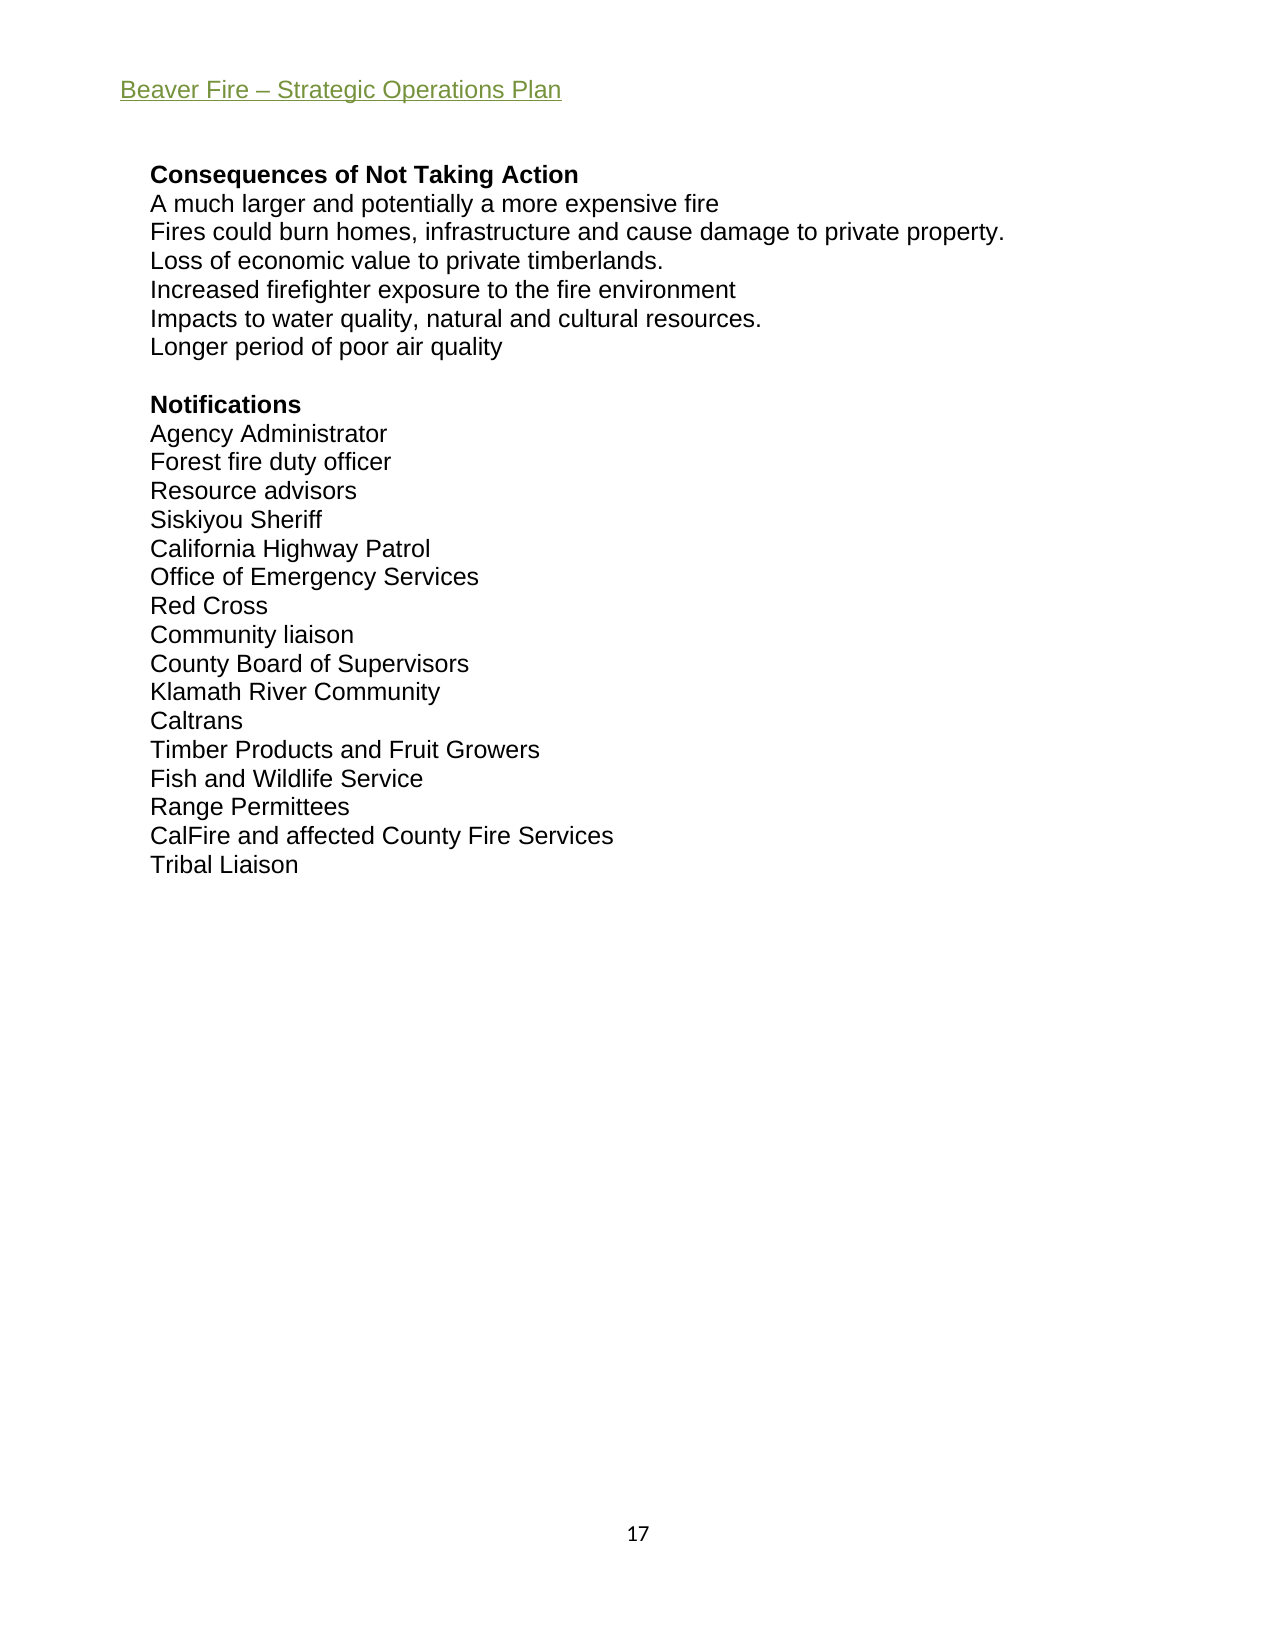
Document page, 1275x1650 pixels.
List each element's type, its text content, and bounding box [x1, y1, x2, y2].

text Impacts to water quality, natural and cultural resources. [150, 303, 1155, 332]
text Community liaison [150, 620, 1155, 648]
text Red Cross [150, 591, 1155, 620]
text Longer period of poor air quality [150, 332, 1155, 361]
text Timber Products and Fruit Growers [150, 735, 1155, 763]
text Loss of economic value to private timberlands. [150, 246, 1155, 275]
text Office of Emergency Services [150, 562, 1155, 591]
text Fires could burn homes, infrastructure and cause damage to private property. [150, 217, 1155, 246]
text CalFire and affected County Fire Services [150, 821, 1155, 850]
text Consequences of Not Taking Action [150, 160, 1155, 188]
text County Board of Supervisors [150, 648, 1155, 677]
text Tribal Liaison [150, 850, 1155, 878]
text Forest fire duty officer [150, 447, 1155, 476]
text Notifications [150, 390, 1155, 418]
text Caltrans [150, 706, 1155, 735]
text Resource advisors [150, 476, 1155, 505]
text Range Permittees [150, 792, 1155, 821]
text Klamath River Community [150, 677, 1155, 706]
text Agency Administrator [150, 418, 1155, 447]
text Increased firefighter exposure to the fire environment [150, 275, 1155, 303]
text Siskiyou Sheriff [150, 505, 1155, 533]
text Fish and Wildlife Service [150, 763, 1155, 792]
text A much larger and potentially a more expensive fire [150, 188, 1155, 217]
text California Highway Patrol [150, 533, 1155, 562]
